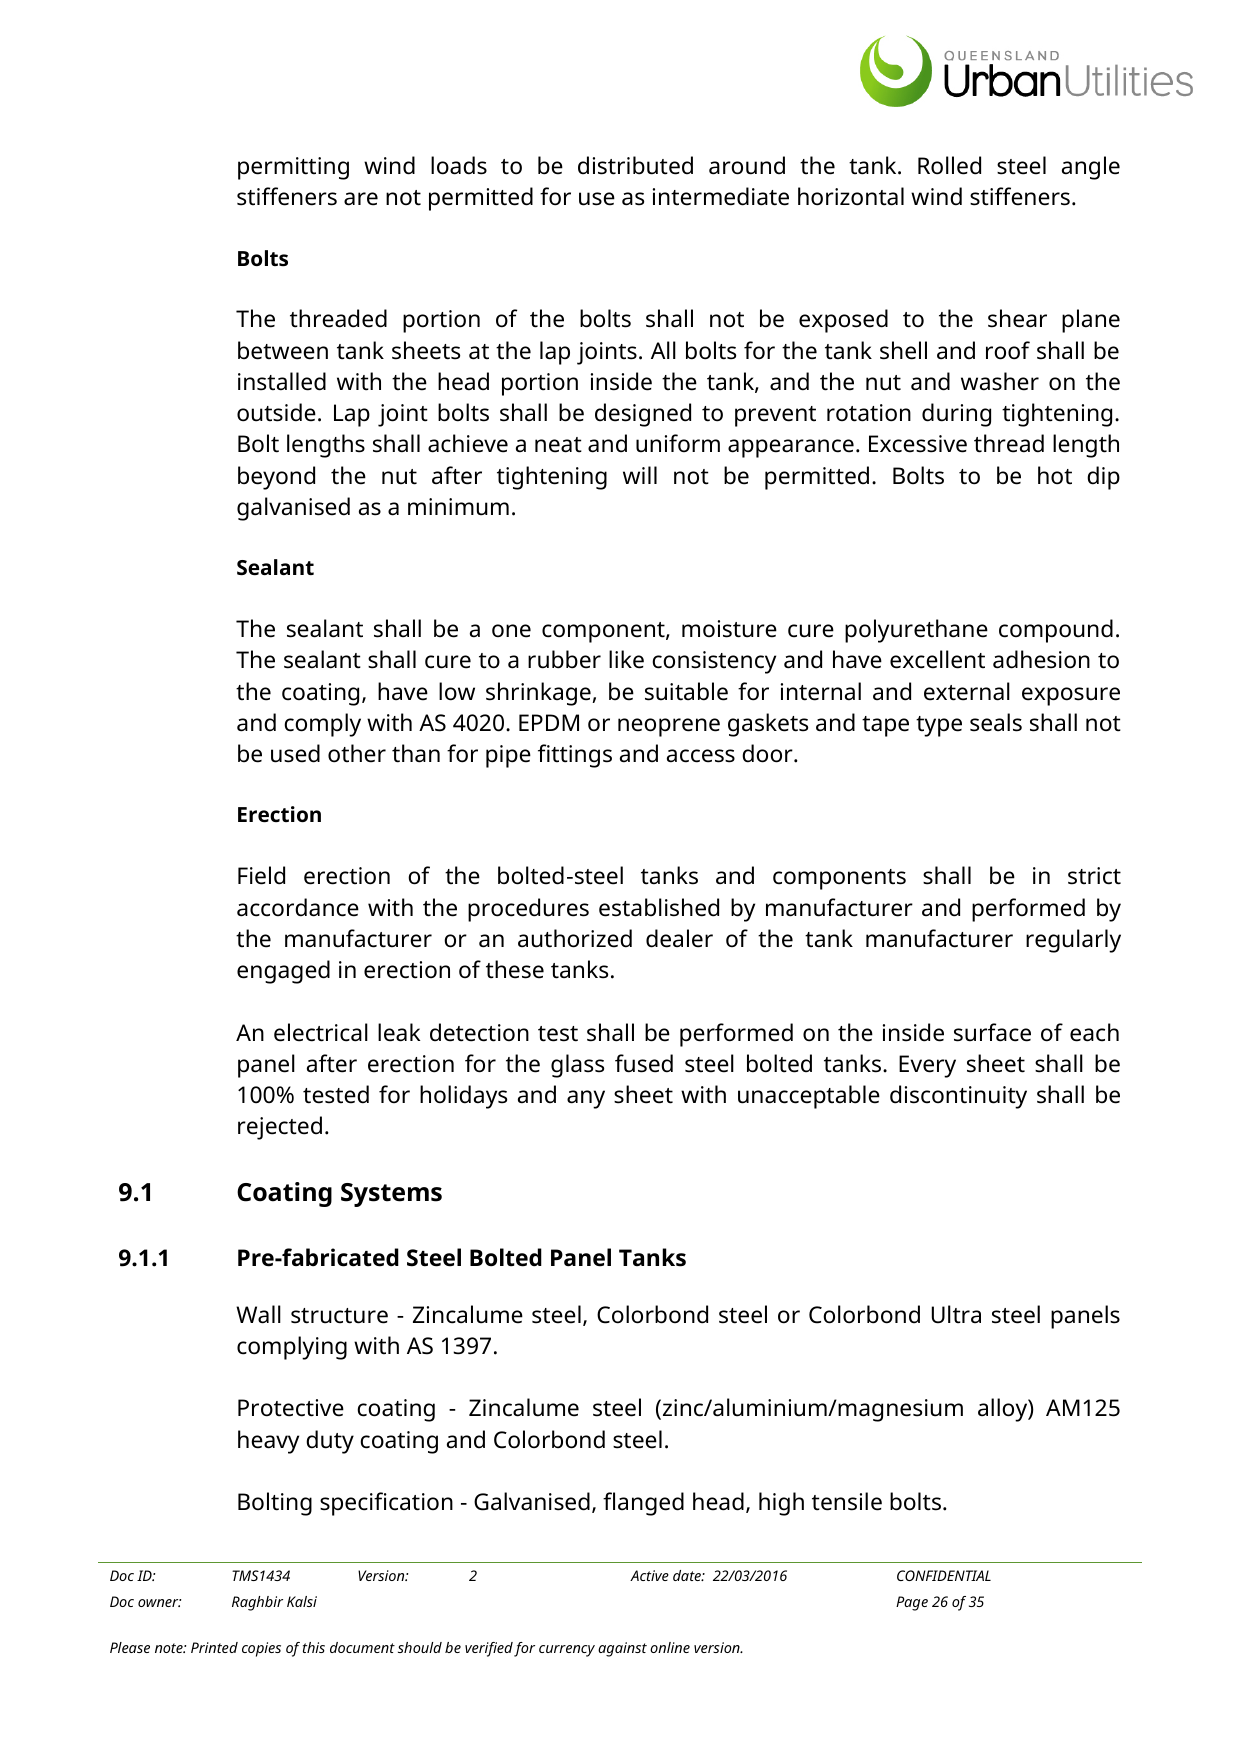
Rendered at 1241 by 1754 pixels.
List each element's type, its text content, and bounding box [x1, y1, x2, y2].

text The threaded portion of the bolts shall not be exposed to the shear plane between tank sheets at the lap joints. All bolts for the tank shell and roof shall be installed with the head portion inside the tank, and the nut and washer on the outside. Lap joint bolts shall be designed to prevent rotation during tightening. Bolt lengths shall achieve a neat and uniform appearance. Excessive thread length beyond the nut after tightening will not be permitted. Bolts to be hot dip galvanised as a minimum. [236, 303, 1122, 522]
text Protective coating - Zincalume steel (zinc/aluminium/magnesium alloy) AM125 heavy duty coating and Colorbond steel. [236, 1392, 1122, 1455]
text An electrical leak detection test shall be performed on the inside surface of each panel after erection for the glass fused steel bolted tanks. Every sheet shall be 100% tested for holidays and any sheet with unacceptable discontinuity shall be rejected. [236, 1017, 1122, 1142]
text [236, 150, 1122, 212]
subtitle Coating Systems [118, 1175, 1122, 1209]
picture [812, 5, 1240, 138]
subtitle Pre-fabricated Steel Bolted Panel Tanks [118, 1242, 1122, 1273]
text Sealant [236, 553, 1122, 582]
text Wall structure - Zincalume steel, Colorbond steel or Colorbond Ultra steel panels complying with AS 1397. [236, 1298, 1122, 1361]
text Erection [236, 801, 1122, 829]
text Bolting specification - Galvanised, flanged head, high tensile bolts. [236, 1486, 1122, 1517]
text Bolts [236, 244, 1122, 272]
text The sealant shall be a one component, moisture cure polyurethane compound. The sealant shall cure to a rubber like consistency and have excellent adhesion to the coating, have low shrinkage, be suitable for internal and external exposure and comply with AS 4020. EPDM or neoprene gaskets and tape type seals shall not be used other than for pipe fittings and access door. [236, 613, 1122, 769]
text Field erection of the bolted‐steel tanks and components shall be in strict accordance with the procedures established by manufacturer and performed by the manufacturer or an authorized dealer of the tank manufacturer regularly engaged in erection of these tanks. [236, 860, 1122, 985]
